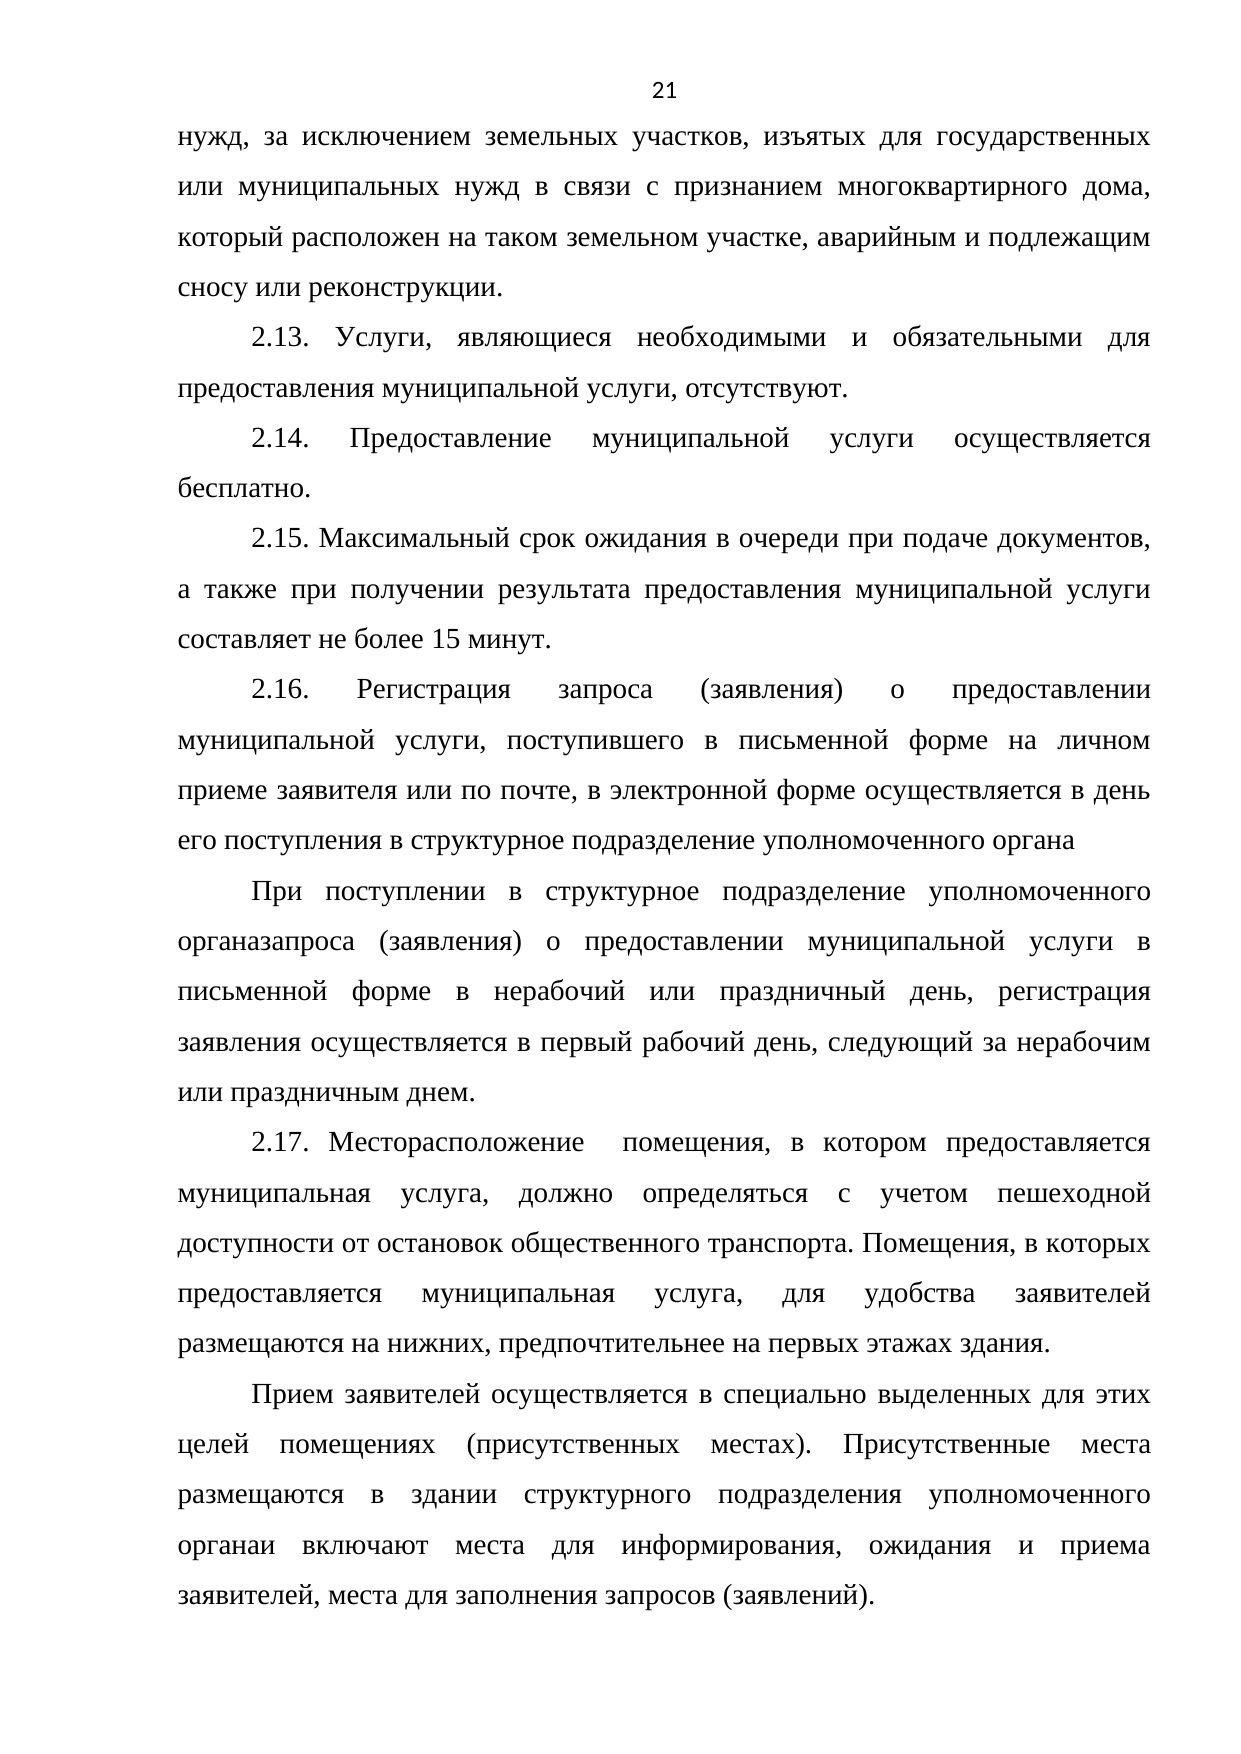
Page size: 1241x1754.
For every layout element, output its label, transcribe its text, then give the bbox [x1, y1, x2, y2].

text Прием заявителей осуществляется в специально выделенных для этих целей помещениях (присутственных местах). Присутственные места размещаются в здании структурного подразделения уполномоченного органаи включают места для информирования, ожидания и приема заявителей, места для заполнения запросов (заявлений). [177, 1376, 1152, 1611]
text 2.15. Максимальный срок ожидания в очереди при подаче документов, а также при получении результата предоставления муниципальной услуги составляет не более 15 минут. [177, 521, 1152, 655]
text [177, 118, 1152, 303]
text 2.13. Услуги, являющиеся необходимыми и обязательными для предоставления муниципальной услуги, отсутствуют. [177, 319, 1152, 403]
text 2.14. Предоставление муниципальной услуги осуществляется бесплатно. [177, 420, 1152, 504]
text 2.16. Регистрация запроса (заявления) о предоставлении муниципальной услуги, поступившего в письменной форме на личном приеме заявителя или по почте, в электронной форме осуществляется в день его поступления в структурное подразделение уполномоченного органа [177, 672, 1152, 856]
text При поступлении в структурное подразделение уполномоченного органазапроса (заявления) о предоставлении муниципальной услуги в письменной форме в нерабочий или праздничный день, регистрация заявления осуществляется в первый рабочий день, следующий за нерабочим или праздничным днем. [177, 873, 1152, 1108]
text 2.17. Месторасположение помещения, в котором предоставляется муниципальная услуга, должно определяться с учетом пешеходной доступности от остановок общественного транспорта. Помещения, в которых предоставляется муниципальная услуга, для удобства заявителей размещаются на нижних, предпочтительнее на первых этажах здания. [177, 1124, 1152, 1359]
